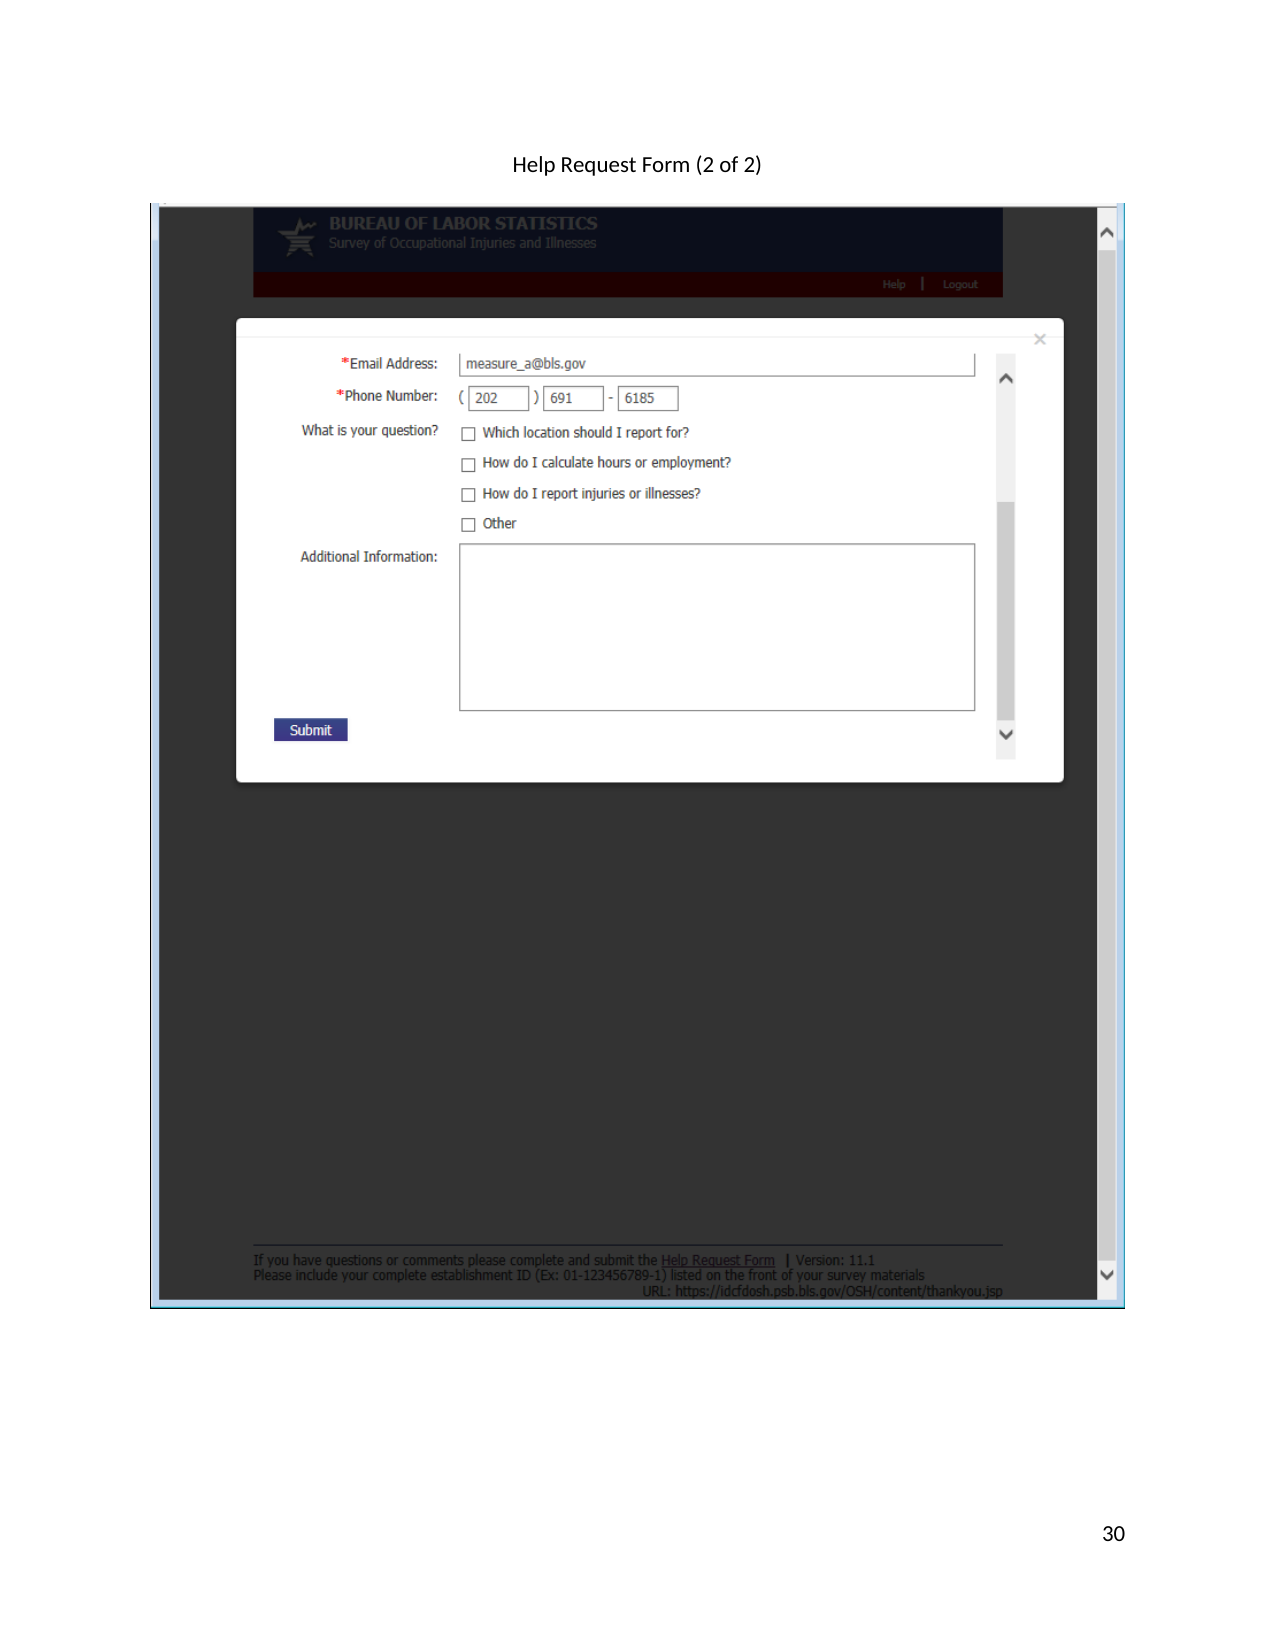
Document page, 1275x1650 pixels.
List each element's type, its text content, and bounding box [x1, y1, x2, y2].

picture [150, 203, 1125, 1309]
text Help Request Form (2 of 2) [150, 150, 1125, 178]
